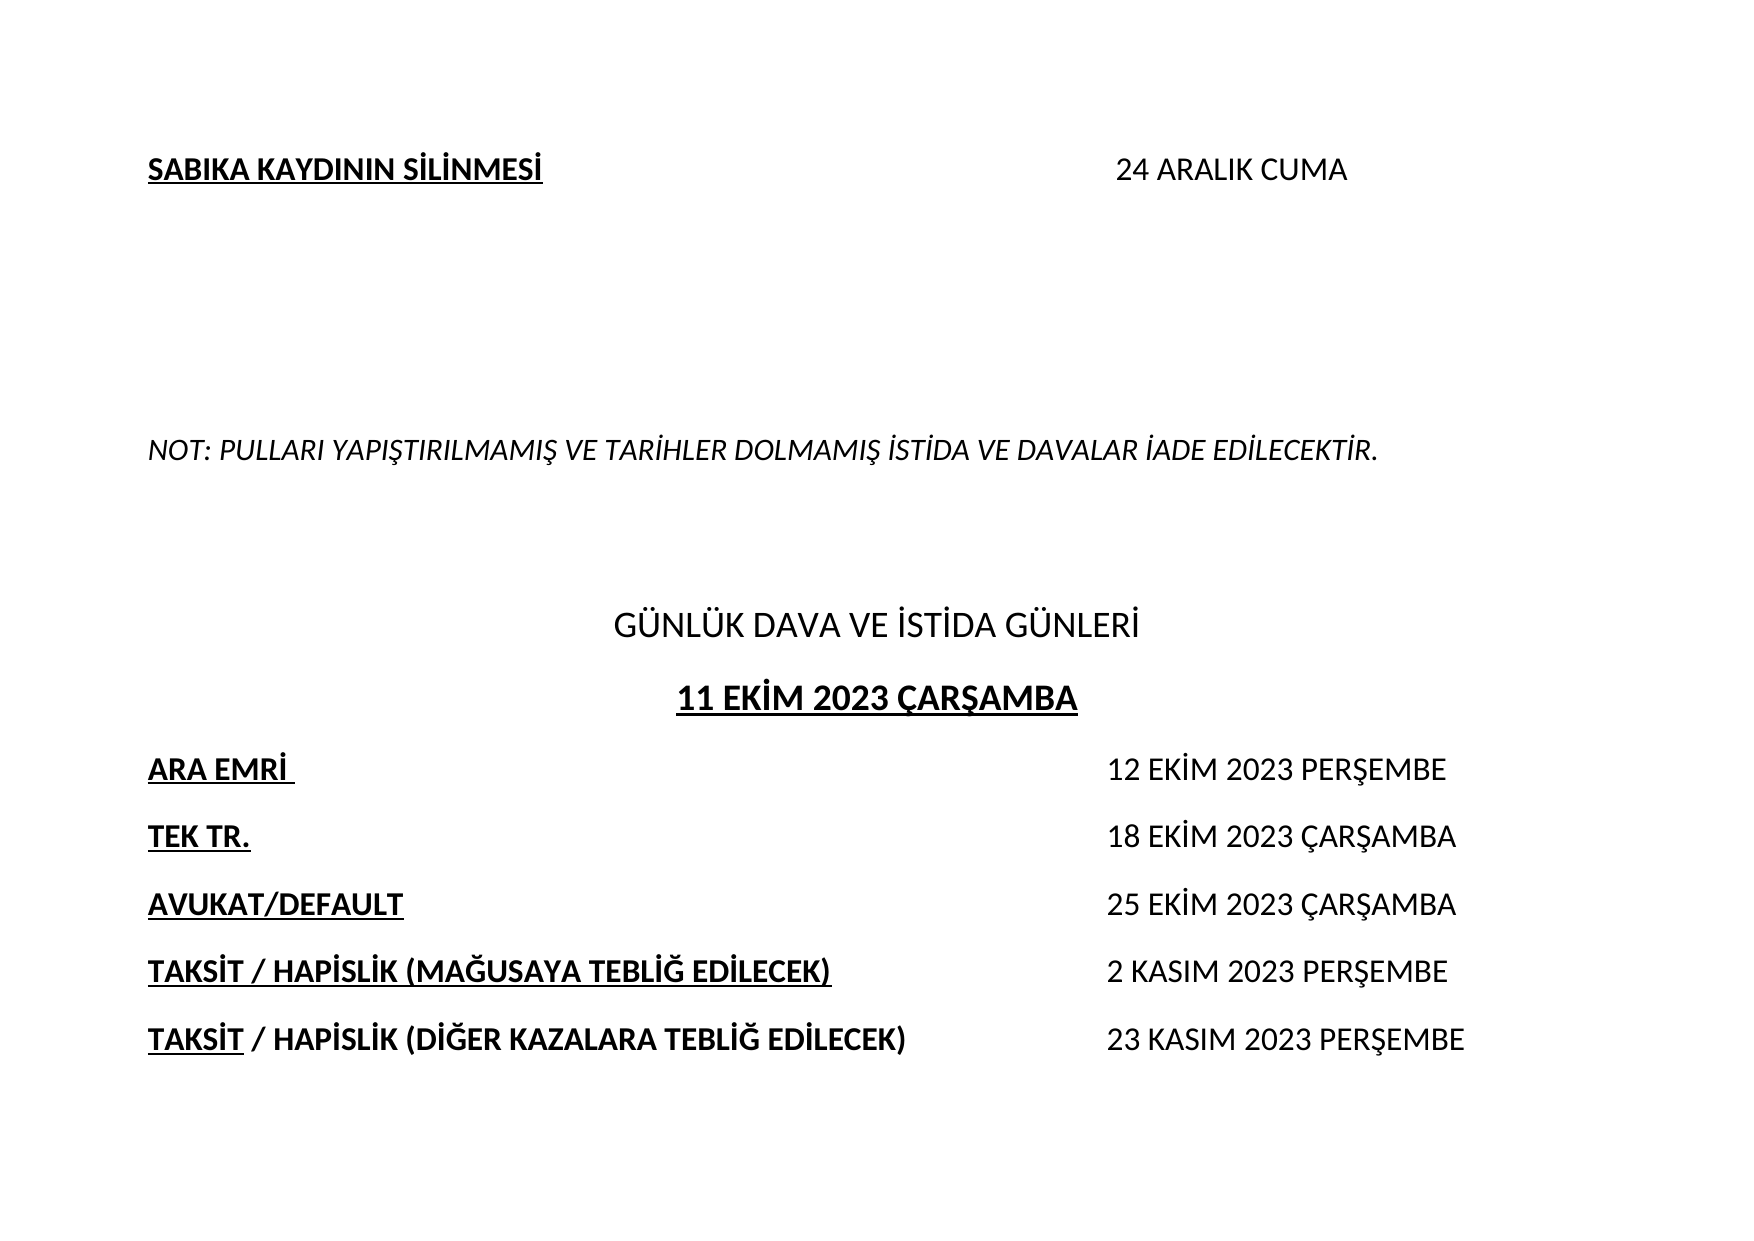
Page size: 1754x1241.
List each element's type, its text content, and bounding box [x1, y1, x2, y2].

text TAKSİT / HAPİSLİK (DİĞER KAZALARA TEBLİĞ EDİLECEK) 23 KASIM 2023 PERŞEMBE [148, 1018, 1606, 1059]
text 11 EKİM 2023 ÇARŞAMBA [148, 674, 1606, 720]
text ARA EMRİ 12 EKİM 2023 PERŞEMBE [148, 748, 1606, 788]
text SABIKA KAYDININ SİLİNMESİ 24 ARALIK CUMA [148, 148, 1606, 188]
text TAKSİT / HAPİSLİK (MAĞUSAYA TEBLİĞ EDİLECEK) 2 KASIM 2023 PERŞEMBE [148, 950, 1606, 991]
text TEK TR. 18 EKİM 2023 ÇARŞAMBA [148, 815, 1606, 856]
text GÜNLÜK DAVA VE İSTİDA GÜNLERİ [148, 601, 1606, 646]
text AVUKAT/DEFAULT 25 EKİM 2023 ÇARŞAMBA [148, 883, 1606, 923]
text NOT: PULLARI YAPIŞTIRILMAMIŞ VE TARİHLER DOLMAMIŞ İSTİDA VE DAVALAR İADE EDİLECEKTİR. [148, 430, 1606, 468]
